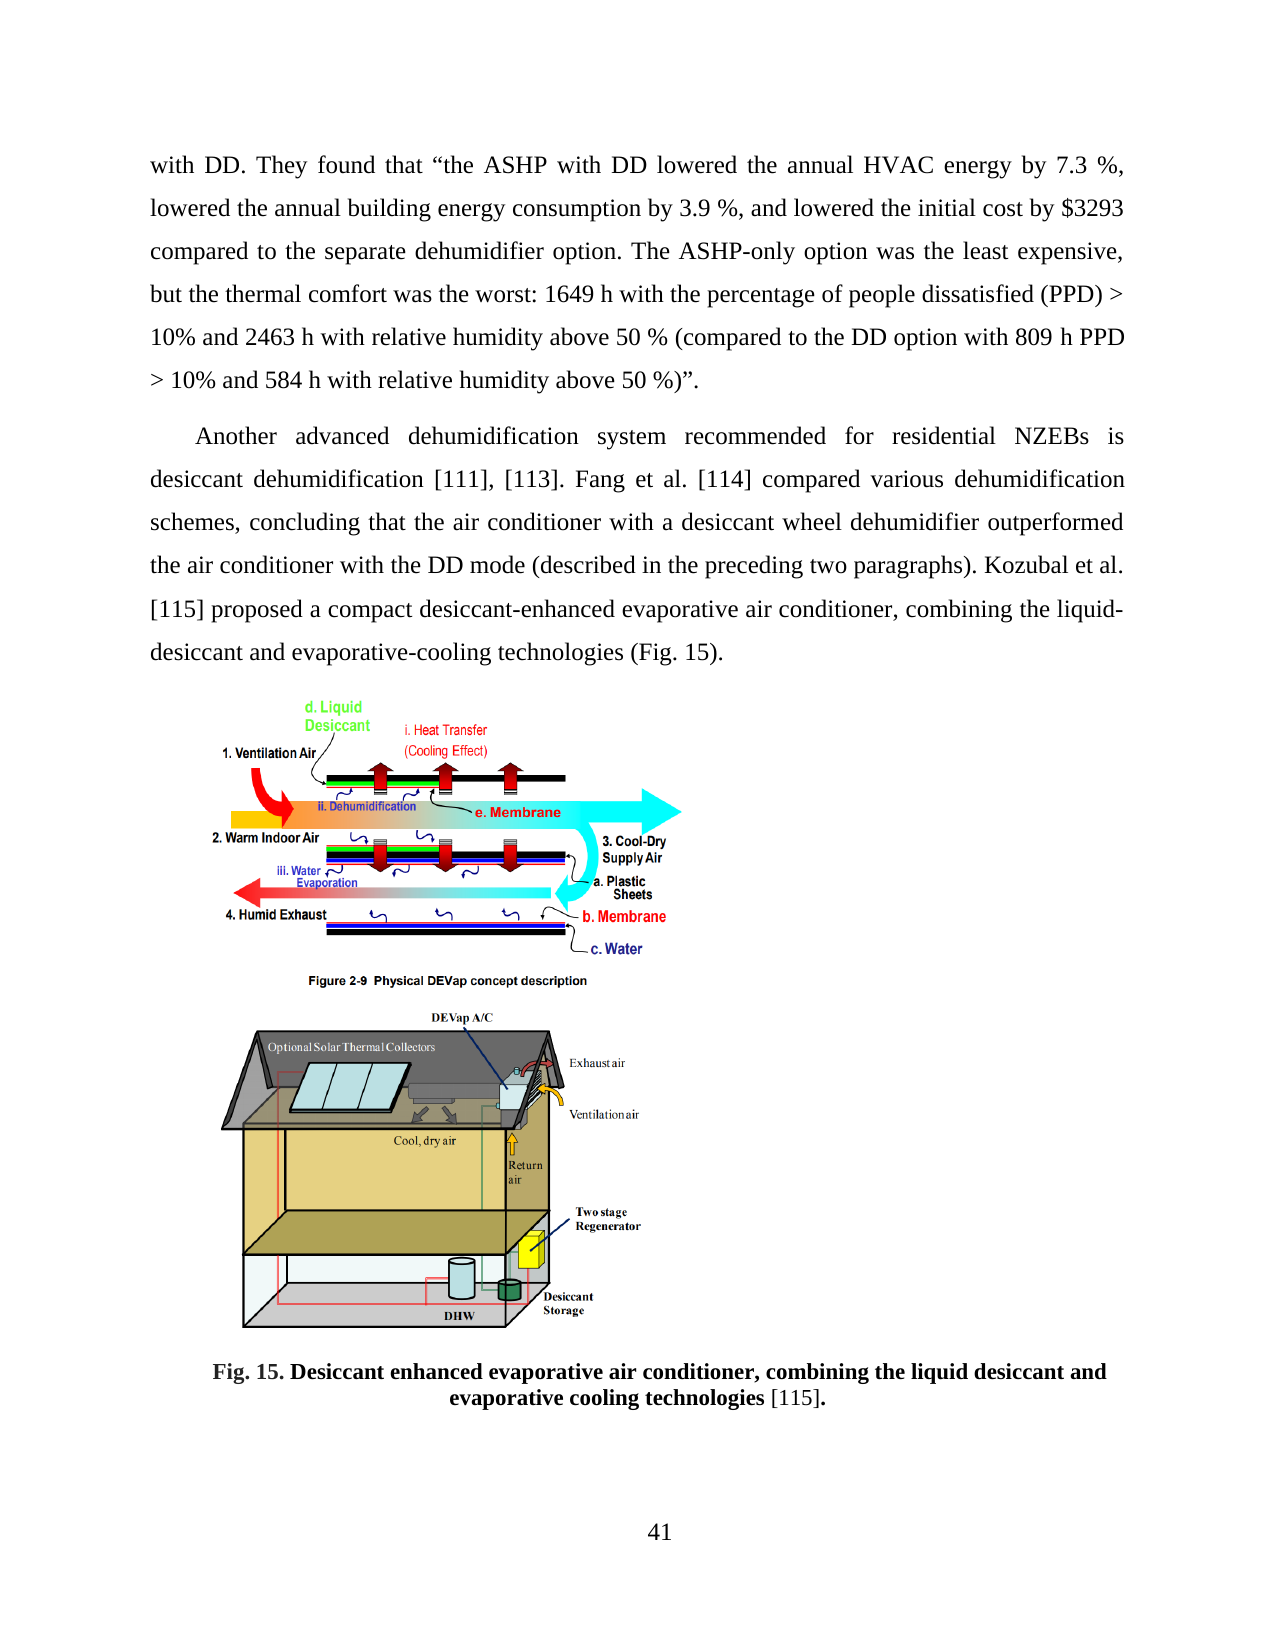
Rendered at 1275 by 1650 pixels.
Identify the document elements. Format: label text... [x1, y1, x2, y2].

picture [195, 1006, 645, 1332]
text Fig. 15. Desiccant enhanced evaporative air conditioner, combining the liquid desiccant and evaporative cooling technologies [115]. [150, 1358, 1125, 1411]
text Another advanced dehumidification system recommended for residential NZEBs is desiccant dehumidification [111], [113]. Fang et al. [114] compared various dehumidification schemes, concluding that the air conditioner with a desiccant wheel dehumidifier outperformed the air conditioner with the DD mode (described in the preceding two paragraphs). Kozubal et al. [115] proposed a compact desiccant-enhanced evaporative air conditioner, combining the liquid-desiccant and evaporative-cooling technologies (Fig. 15). [150, 421, 1125, 666]
picture [195, 692, 686, 993]
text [150, 150, 1125, 394]
